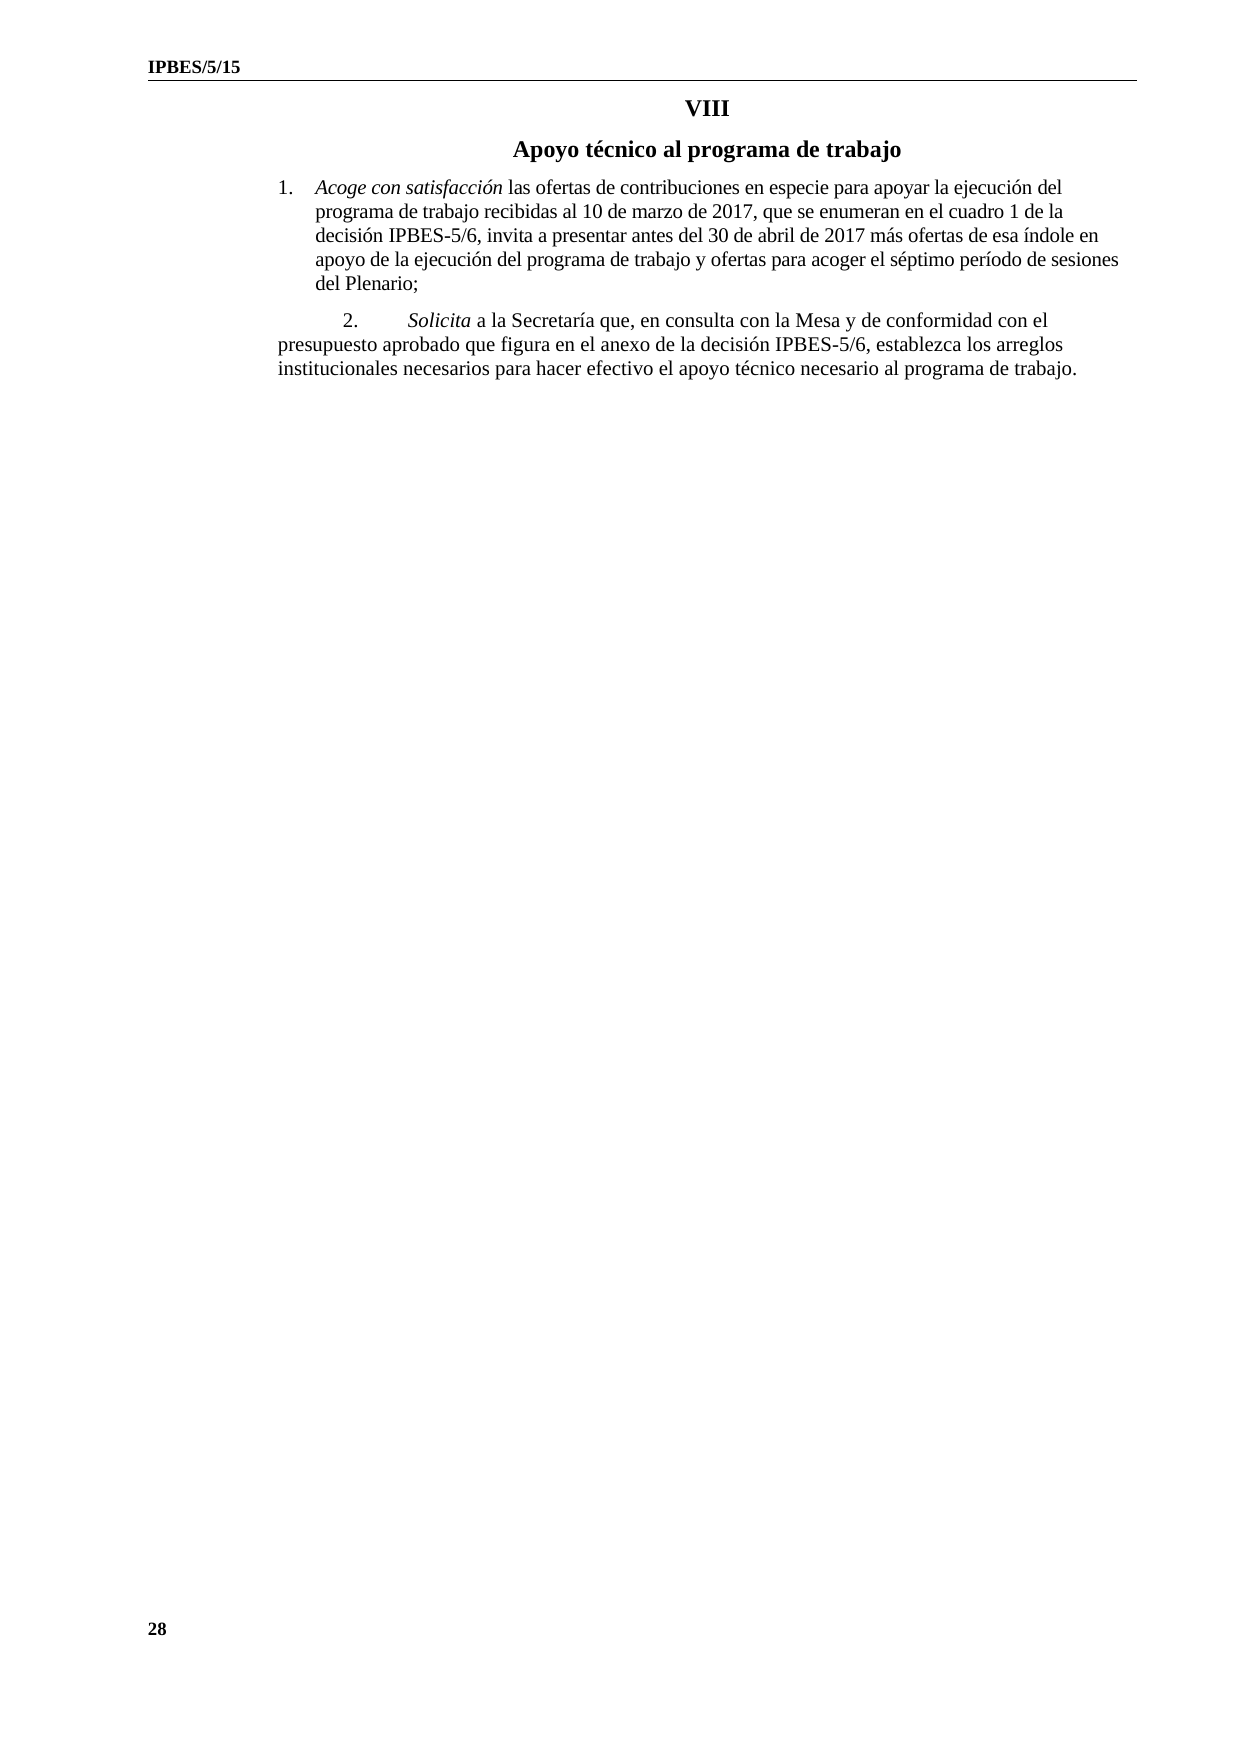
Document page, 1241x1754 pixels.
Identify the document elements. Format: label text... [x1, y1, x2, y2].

list Solicita a la Secretaría que, en consulta con la Mesa y de conformidad con el presupuesto aprobado que figura en el anexo de la decisión IPBES-5/6, establezca los arreglos institucionales necesarios para hacer efectivo el apoyo técnico necesario al programa de trabajo. [278, 307, 1137, 380]
text Apoyo técnico al programa de trabajo [278, 134, 1137, 162]
list Acoge con satisfacción las ofertas de contribuciones en especie para apoyar la ejecución del programa de trabajo recibidas al 10 de marzo de 2017, que se enumeran en el cuadro 1 de la decisión IPBES-5/6, invita a presentar antes del 30 de abril de 2017 más ofertas de esa índole en apoyo de la ejecución del programa de trabajo y ofertas para acoger el séptimo período de sesiones del Plenario; [278, 175, 1137, 295]
text VIII [278, 94, 1137, 122]
